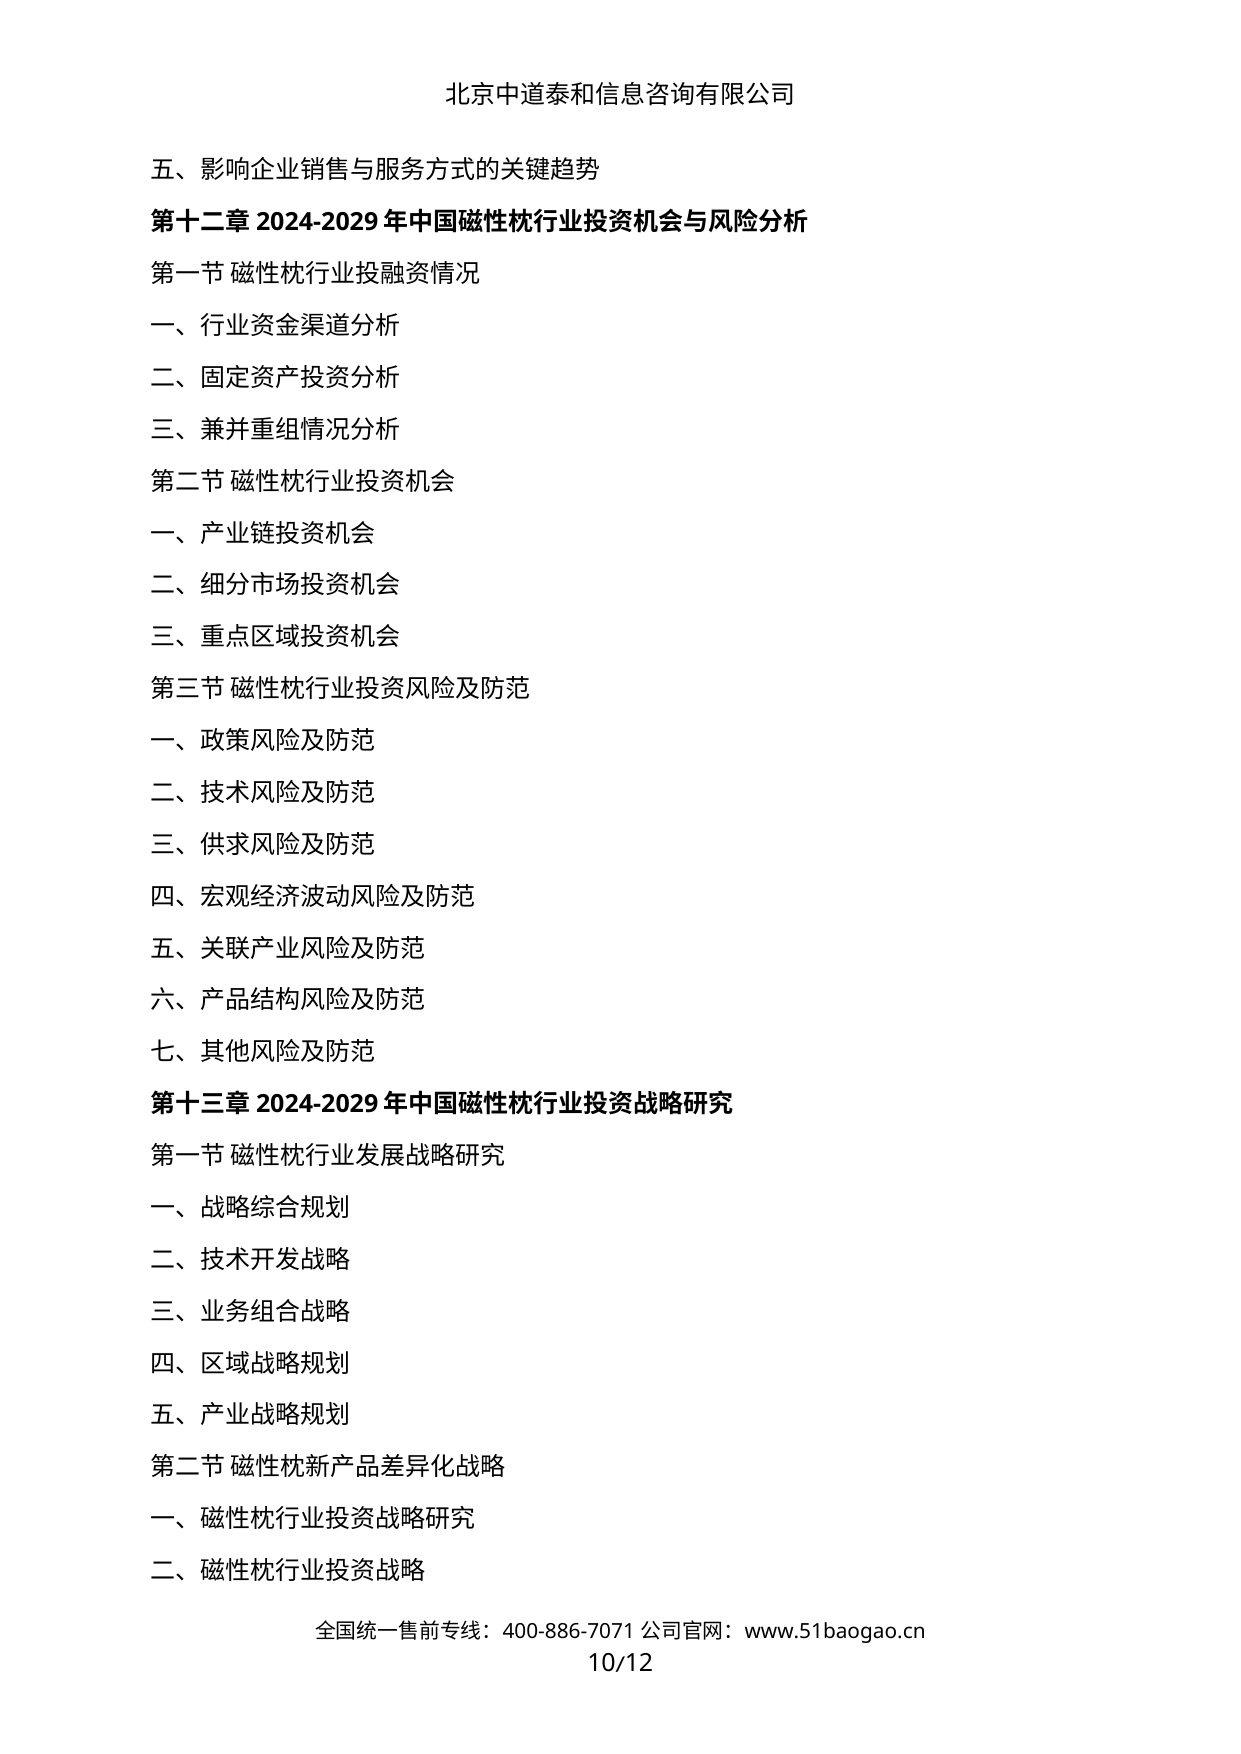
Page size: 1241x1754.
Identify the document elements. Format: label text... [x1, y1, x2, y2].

text 第十二章 2024-2029年中国磁性枕行业投资机会与风险分析 [150, 202, 1090, 238]
text 五、关联产业风险及防范 [150, 928, 1090, 964]
text 第二节 磁性枕行业投资机会 [150, 461, 1090, 497]
text 一、行业资金渠道分析 [150, 306, 1090, 342]
text 四、区域战略规划 [150, 1343, 1090, 1379]
text 第一节 磁性枕行业投融资情况 [150, 254, 1090, 290]
text 一、磁性枕行业投资战略研究 [150, 1499, 1090, 1535]
text 第三节 磁性枕行业投资风险及防范 [150, 669, 1090, 705]
text 三、供求风险及防范 [150, 824, 1090, 861]
text 第十三章 2024-2029年中国磁性枕行业投资战略研究 [150, 1084, 1090, 1120]
text 二、磁性枕行业投资战略 [150, 1551, 1090, 1587]
text 三、业务组合战略 [150, 1291, 1090, 1327]
text 第一节 磁性枕行业发展战略研究 [150, 1136, 1090, 1172]
text 一、政策风险及防范 [150, 721, 1090, 757]
text 七、其他风险及防范 [150, 1032, 1090, 1068]
text 第二节 磁性枕新产品差异化战略 [150, 1447, 1090, 1483]
text 一、产业链投资机会 [150, 513, 1090, 549]
text 一、战略综合规划 [150, 1187, 1090, 1224]
text 四、宏观经济波动风险及防范 [150, 876, 1090, 912]
text 二、技术风险及防范 [150, 772, 1090, 809]
text 六、产品结构风险及防范 [150, 980, 1090, 1016]
text 五、影响企业销售与服务方式的关键趋势 [150, 150, 1090, 186]
text 三、重点区域投资机会 [150, 617, 1090, 653]
text 二、技术开发战略 [150, 1239, 1090, 1276]
text 五、产业战略规划 [150, 1395, 1090, 1431]
text 二、细分市场投资机会 [150, 565, 1090, 601]
text 三、兼并重组情况分析 [150, 409, 1090, 446]
text 二、固定资产投资分析 [150, 357, 1090, 394]
